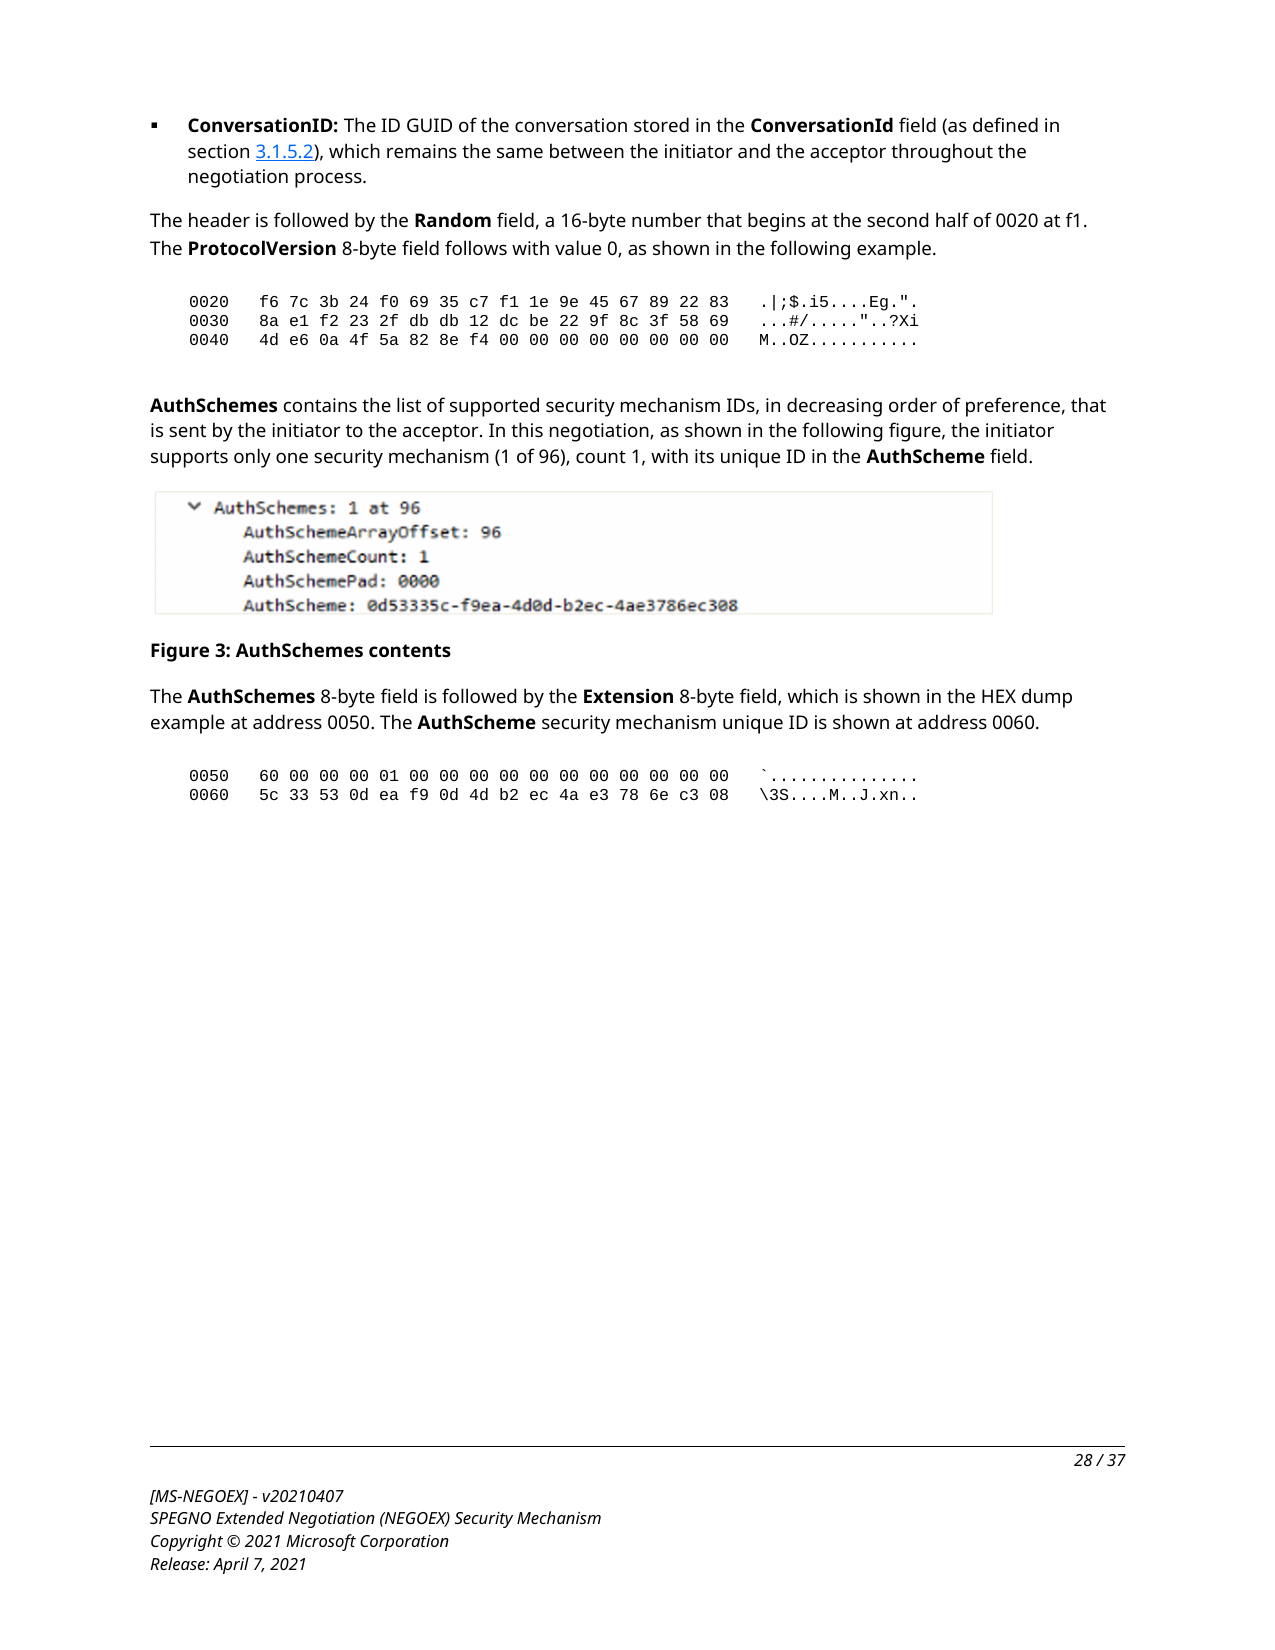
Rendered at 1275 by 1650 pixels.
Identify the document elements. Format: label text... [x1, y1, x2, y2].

text 0040 4d e6 0a 4f 5a 82 8e f4 00 00 00 00 00 00 00 00 M..OZ........... [175, 317, 1137, 361]
text AuthSchemes contains the list of supported security mechanism IDs, in decreasing order of preference, that is sent by the initiator to the acceptor. In this negotiation, as shown in the following figure, the initiator supports only one security mechanism (1 of 96), count 1, with its unique ID in the AuthScheme field. [150, 392, 1125, 469]
text 0060 5c 33 53 0d ea f9 0d 4d b2 ec 4a e3 78 6e c3 08 \3S....M..J.xn.. [175, 772, 1137, 816]
list ConversationID: The ID GUID of the conversation stored in the ConversationId field (as defined in section 3.1.5.2), which remains the same between the initiator and the acceptor throughout the negotiation process. [150, 112, 1125, 189]
text Figure 3: AuthSchemes contents [150, 637, 1125, 663]
text The header is followed by the Random field, a 16-byte number that begins at the second half of 0020 at f1. The ProtocolVersion 8-byte field follows with value 0, as shown in the following example. [150, 208, 1125, 261]
text 0030 8a e1 f2 23 2f db db 12 dc be 22 9f 8c 3f 58 69 ...#/....."..?Xi [175, 298, 1137, 317]
text The AuthSchemes 8-byte field is followed by the Extension 8-byte field, which is shown in the HEX dump example at address 0050. The AuthScheme security mechanism unique ID is shown at address 0060. [150, 683, 1125, 734]
